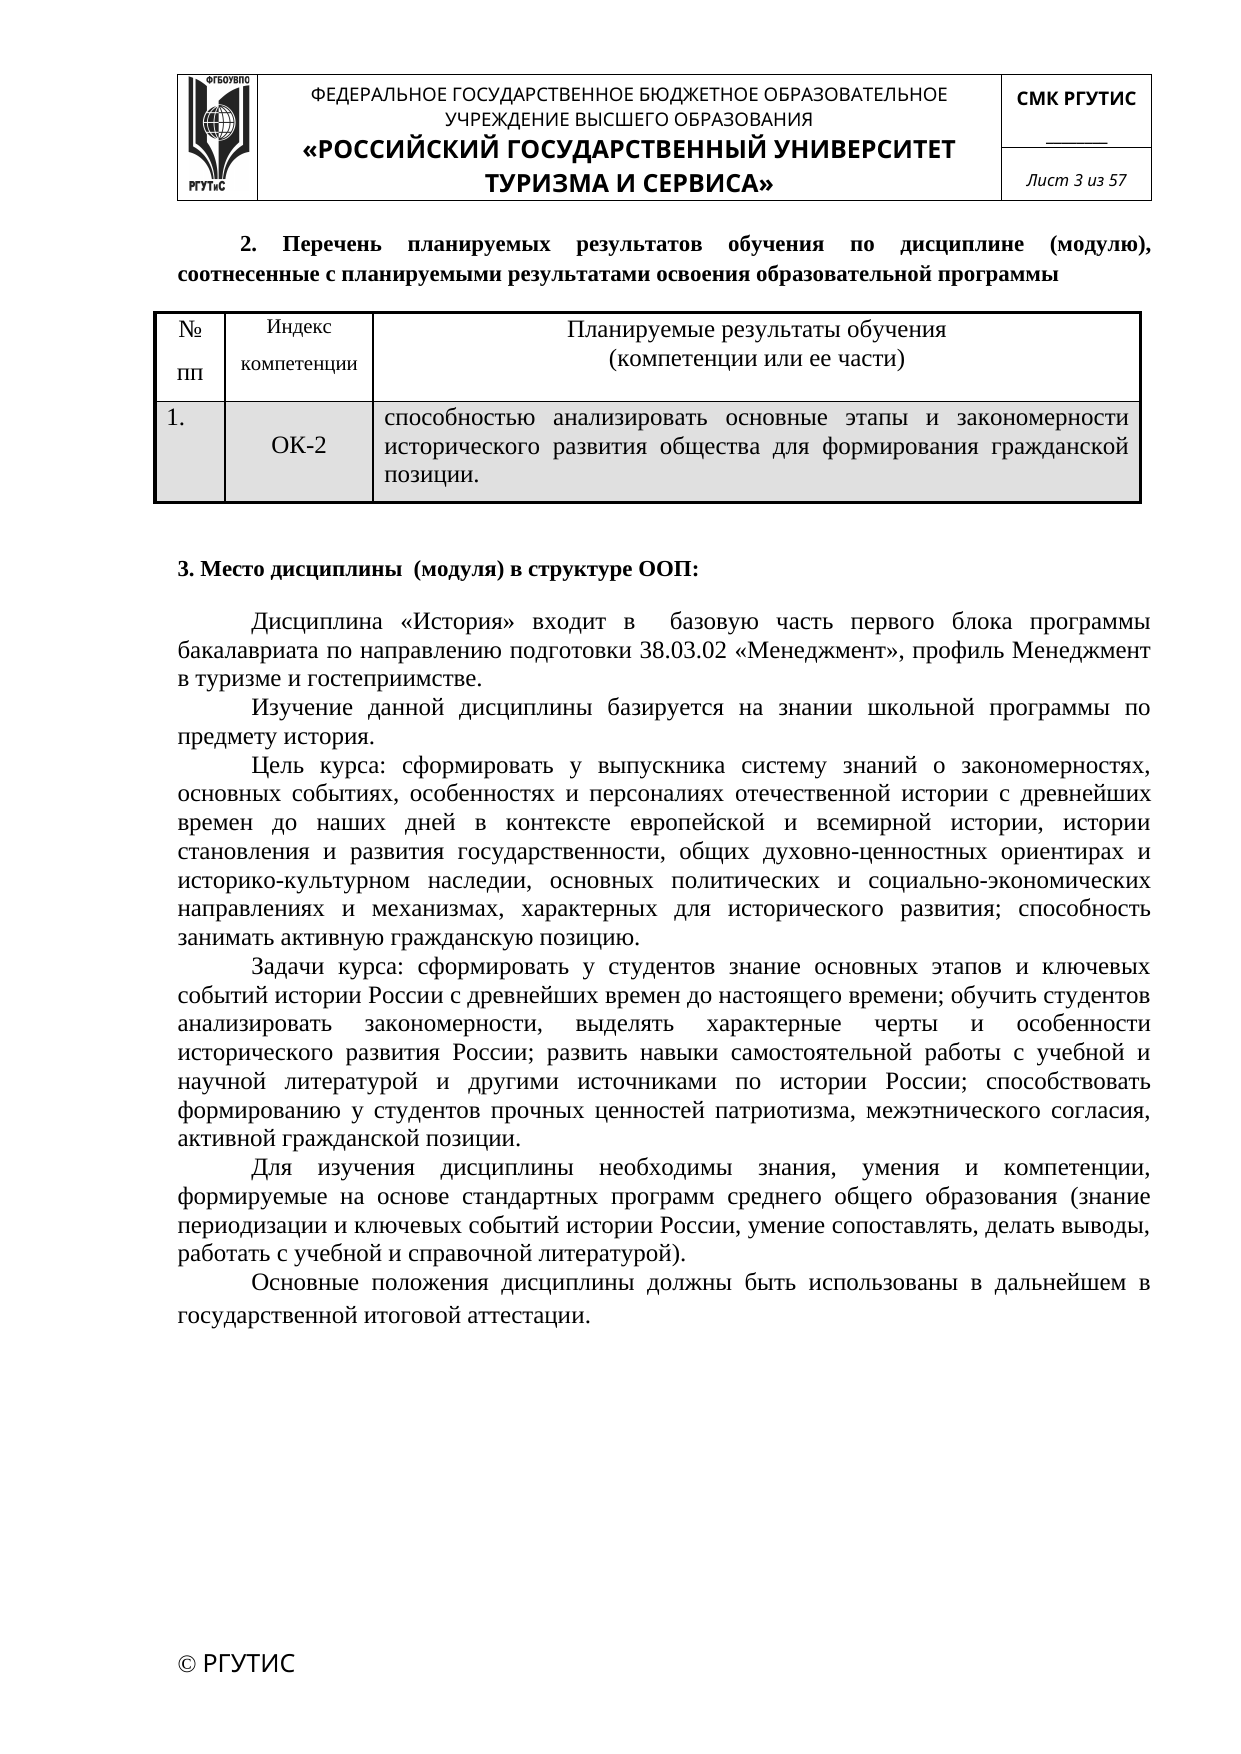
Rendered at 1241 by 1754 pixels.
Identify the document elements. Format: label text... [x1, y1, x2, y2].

picture [188, 76, 250, 191]
table_cell ОК-2 [226, 402, 372, 501]
text Дисциплина «История» входит в базовую часть первого блока программы бакалавриата по направлению подготовки 38.03.02 «Менеджмент», профиль Менеджмент в туризме и гостеприимстве. [177, 606, 1152, 692]
text 2. Перечень планируемых результатов обучения по дисциплине (модулю), соотнесенные с планируемыми результатами освоения образовательной программы [177, 230, 1152, 287]
text Задачи курса: сформировать у студентов знание основных этапов и ключевых событий истории России с древнейших времен до настоящего времени; обучить студентов анализировать закономерности, выделять характерные черты и особенности исторического развития России; развить навыки самостоятельной работы с учебной и научной литературой и другими источниками по истории России; способствовать формированию у студентов прочных ценностей патриотизма, межэтнического согласия, активной гражданской позиции. [177, 951, 1152, 1152]
text Цель курса: сформировать у выпускника систему знаний о закономерностях, основных событиях, особенностях и персоналиях отечественной истории с древнейших времен до наших дней в контексте европейской и всемирной истории, истории становления и развития государственности, общих духовно-ценностных ориентирах и историко-культурном наследии, основных политических и социально-экономических направлениях и механизмах, характерных для исторического развития; способность занимать активную гражданскую позицию. [177, 750, 1152, 951]
text 3. Место дисциплины (модуля) в структуре ООП: [177, 555, 1152, 581]
table_cell способностью анализировать основные этапы и закономерности исторического развития общества для формирования гражданской позиции. [374, 402, 1139, 501]
table_header Индекс компетенции [226, 314, 372, 401]
table_header № пп [157, 314, 224, 401]
text Для изучения дисциплины необходимы знания, умения и компетенции, формируемые на основе стандартных программ среднего общего образования (знание периодизации и ключевых событий истории России, умение сопоставлять, делать выводы, работать с учебной и справочной литературой). [177, 1152, 1152, 1267]
text Основные положения дисциплины должны быть использованы в дальнейшем в государственной итоговой аттестации. [177, 1267, 1152, 1329]
table_header Планируемые результаты обучения (компетенции или ее части) [374, 314, 1139, 401]
table_cell 1. [157, 402, 224, 501]
text Изучение данной дисциплины базируется на знании школьной программы по предмету история. [177, 692, 1152, 750]
